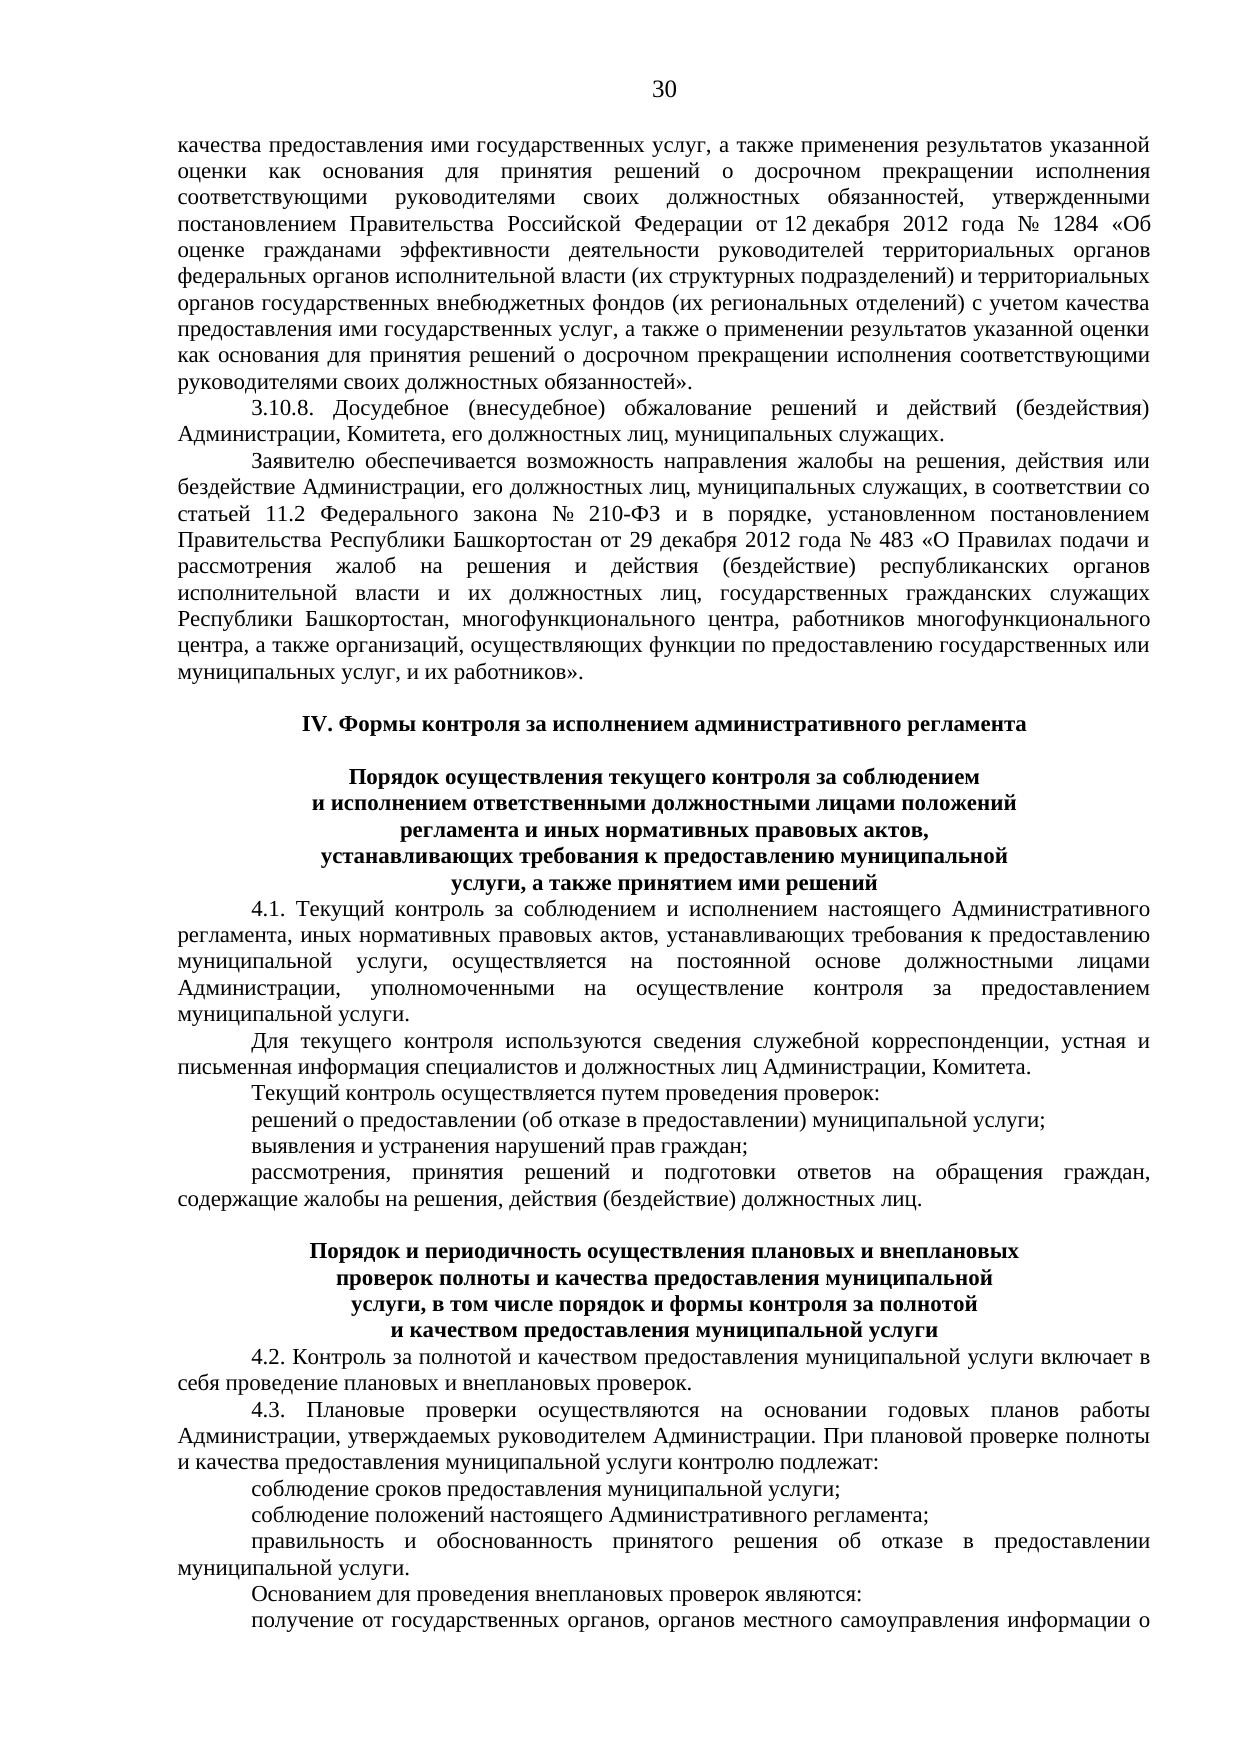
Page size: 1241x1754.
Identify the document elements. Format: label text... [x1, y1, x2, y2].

text Заявителю обеспечивается возможность направления жалобы на решения, действия или бездействие Администрации, его должностных лиц, муниципальных служащих, в соответствии со статьей 11.2 Федерального закона № 210-ФЗ и в порядке, установленном постановлением Правительства Республики Башкортостан от 29 декабря 2012 года № 483 «О Правилах подачи и рассмотрения жалоб на решения и действия (бездействие) республиканских органов исполнительной власти и их должностных лиц, государственных гражданских служащих Республики Башкортостан, многофункционального центра, работников многофункционального центра, а также организаций, осуществляющих функции по предоставлению государственных или муниципальных услуг, и их работников». [177, 447, 1152, 684]
text соблюдение положений настоящего Административного регламента; [177, 1501, 1152, 1527]
text 3.10.8. Досудебное (внесудебное) обжалование решений и действий (бездействия) Администрации, Комитета, его должностных лиц, муниципальных служащих. [177, 394, 1152, 447]
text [177, 1606, 1152, 1633]
text Порядок и периодичность осуществления плановых и внеплановых [177, 1237, 1152, 1264]
text проверок полноты и качества предоставления муниципальной [177, 1264, 1152, 1290]
text Основанием для проведения внеплановых проверок являются: [177, 1580, 1152, 1606]
text IV. Формы контроля за исполнением административного регламента [177, 710, 1152, 737]
text правильность и обоснованность принятого решения об отказе в предоставлении муниципальной услуги. [177, 1527, 1152, 1580]
text 4.1. Текущий контроль за соблюдением и исполнением настоящего Административного регламента, иных нормативных правовых актов, устанавливающих требования к предоставлению муниципальной услуги, осуществляется на постоянной основе должностными лицами Администрации, уполномоченными на осуществление контроля за предоставлением муниципальной услуги. [177, 895, 1152, 1027]
text и качеством предоставления муниципальной услуги [177, 1317, 1152, 1343]
text Текущий контроль осуществляется путем проведения проверок: [177, 1079, 1152, 1106]
text выявления и устранения нарушений прав граждан; [177, 1132, 1152, 1158]
text услуги, а также принятием ими решений [177, 868, 1152, 895]
text услуги, в том числе порядок и формы контроля за полнотой [177, 1290, 1152, 1317]
text устанавливающих требования к предоставлению муниципальной [177, 842, 1152, 868]
text 4.3. Плановые проверки осуществляются на основании годовых планов работы Администрации, утверждаемых руководителем Администрации. При плановой проверке полноты и качества предоставления муниципальной услуги контролю подлежат: [177, 1396, 1152, 1475]
text и исполнением ответственными должностными лицами положений [177, 789, 1152, 816]
text решений о предоставлении (об отказе в предоставлении) муниципальной услуги; [177, 1106, 1152, 1132]
text Порядок осуществления текущего контроля за соблюдением [177, 763, 1152, 789]
text соблюдение сроков предоставления муниципальной услуги; [177, 1475, 1152, 1501]
text Для текущего контроля используются сведения служебной корреспонденции, устная и письменная информация специалистов и должностных лиц Администрации, Комитета. [177, 1027, 1152, 1079]
text 4.2. Контроль за полнотой и качеством предоставления муниципальной услуги включает в себя проведение плановых и внеплановых проверок. [177, 1343, 1152, 1396]
text рассмотрения, принятия решений и подготовки ответов на обращения граждан, содержащие жалобы на решения, действия (бездействие) должностных лиц. [177, 1158, 1152, 1211]
text регламента и иных нормативных правовых актов, [177, 816, 1152, 842]
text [177, 131, 1152, 394]
